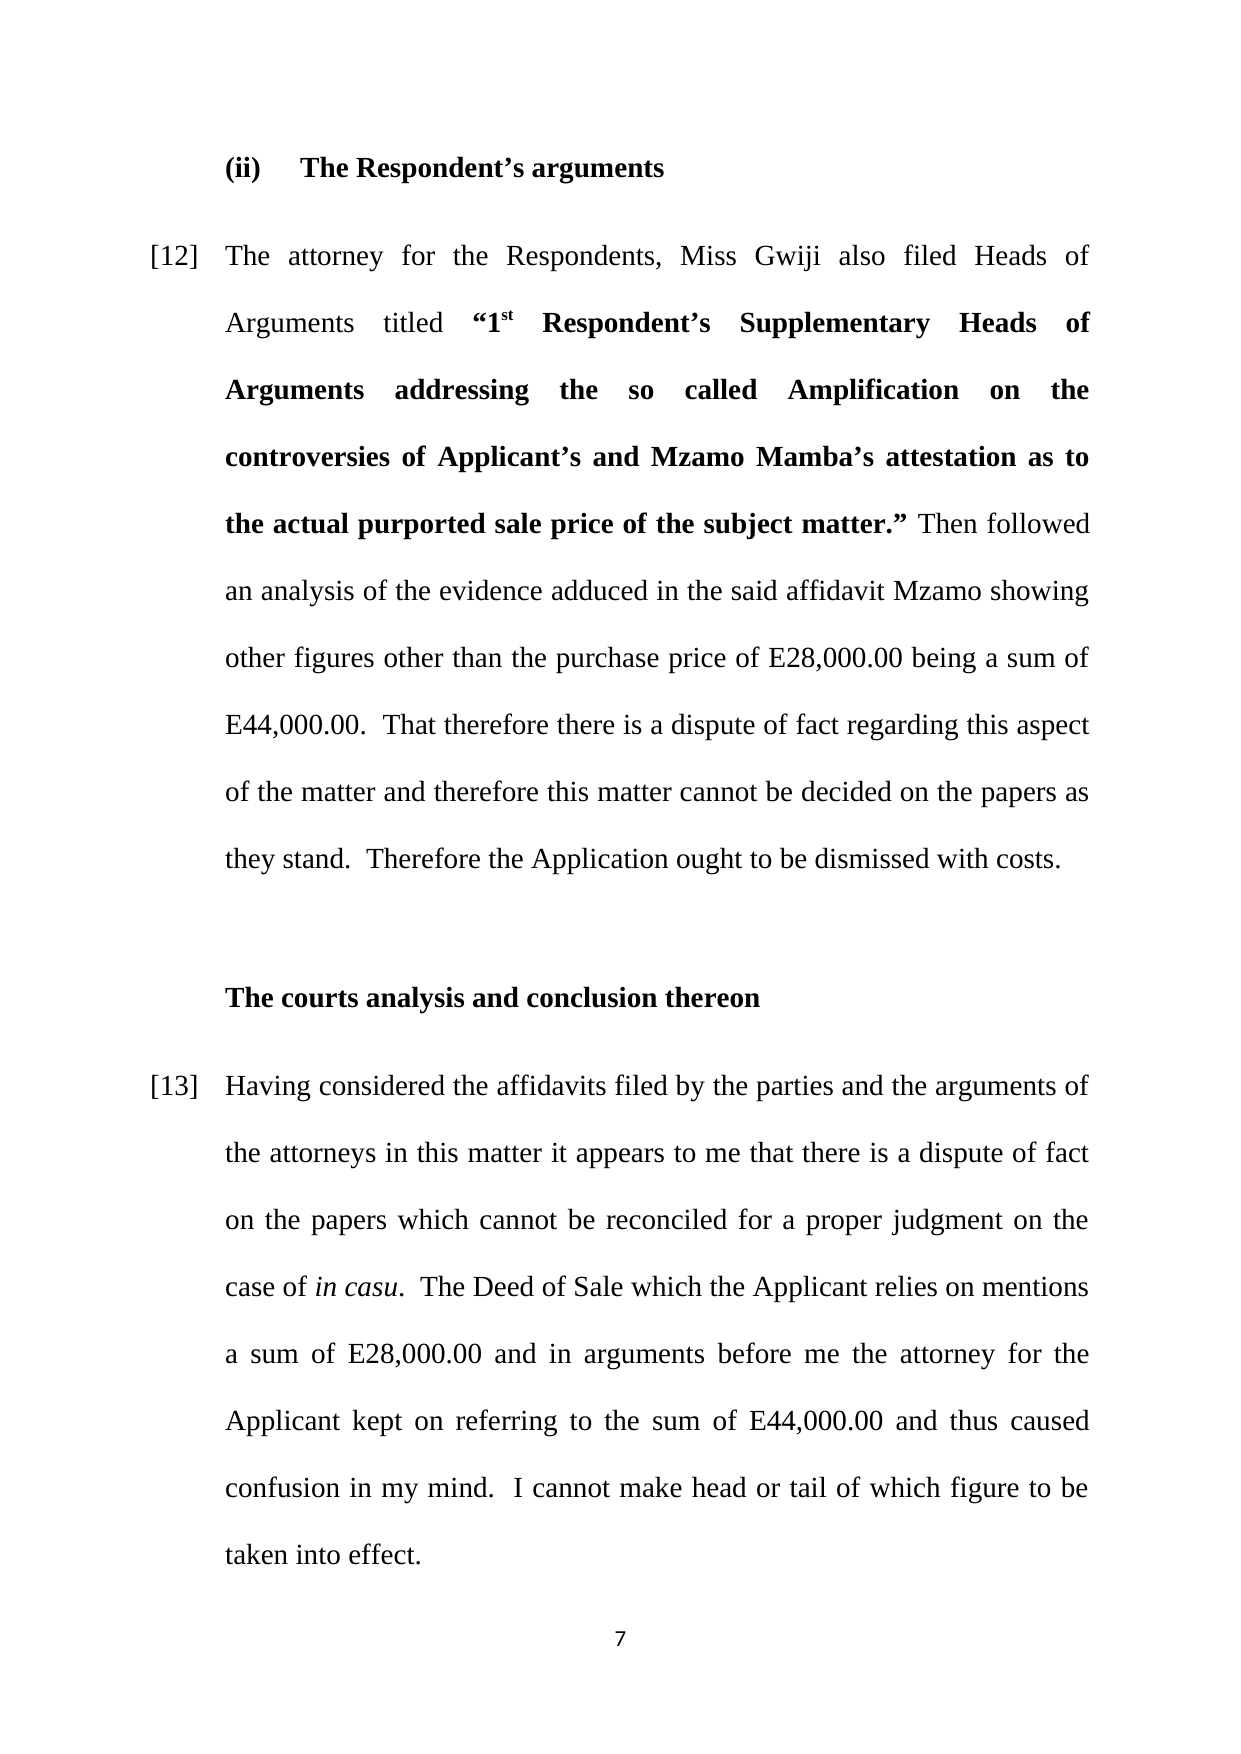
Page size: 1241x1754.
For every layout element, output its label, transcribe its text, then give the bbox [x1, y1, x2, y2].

text (ii) The Respondent’s arguments [150, 150, 1090, 183]
text [12] The attorney for the Respondents, Miss Gwiji also filed Heads of Arguments titled “1st Respondent’s Supplementary Heads of Arguments addressing the so called Amplification on the controversies of Applicant’s and Mzamo Mamba’s attestation as to the actual purported sale price of the subject matter.” Then followed an analysis of the evidence adduced in the said affidavit Mzamo showing other figures other than the purchase price of E28,000.00 being a sum of E44,000.00. That therefore there is a dispute of fact regarding this aspect of the matter and therefore this matter cannot be decided on the papers as they stand. Therefore the Application ought to be dismissed with costs. [150, 238, 1090, 875]
text The courts analysis and conclusion thereon [150, 980, 1090, 1013]
text [13] Having considered the affidavits filed by the parties and the arguments of the attorneys in this matter it appears to me that there is a dispute of fact on the papers which cannot be reconciled for a proper judgment on the case of in casu. The Deed of Sale which the Applicant relies on mentions a sum of E28,000.00 and in arguments before me the attorney for the Applicant kept on referring to the sum of E44,000.00 and thus caused confusion in my mind. I cannot make head or tail of which figure to be taken into effect. [150, 1068, 1090, 1571]
